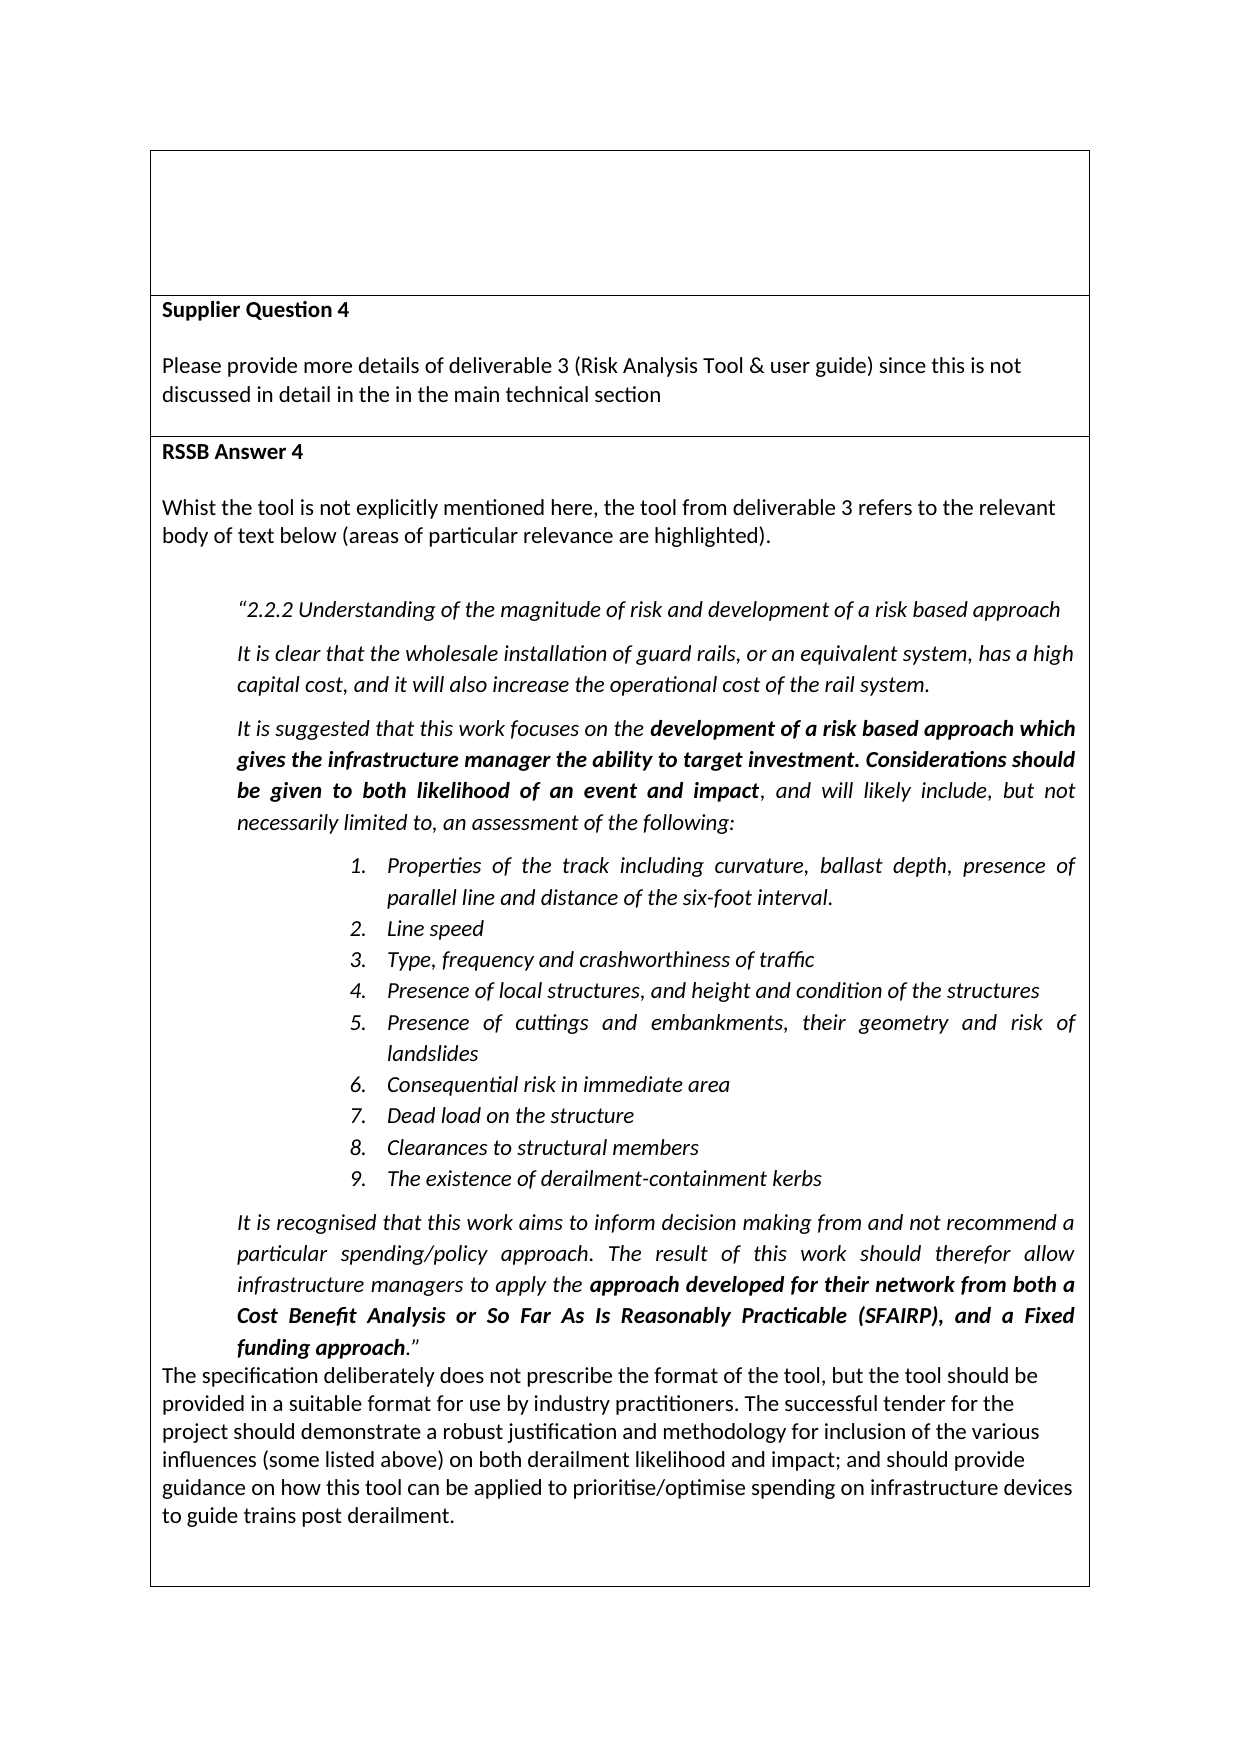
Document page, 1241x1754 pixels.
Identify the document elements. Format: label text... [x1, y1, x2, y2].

table_cell Supplier Question 4 Please provide more details of deliverable 3 (Risk Analysis Tool & user guide) since this is not discussed in detail in the in the main technical section [151, 296, 1089, 436]
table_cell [151, 151, 1089, 294]
table_cell RSSB Answer 4 Whist the tool is not explicitly mentioned here, the tool from deliverable 3 refers to the relevant body of text below (areas of particular relevance are highlighted). “2.2.2 Understanding of the magnitude of risk and development of a risk based approach It is clear that the wholesale installation of guard rails, or an equivalent system, has a high capital cost, and it will also increase the operational cost of the rail system. It is suggested that this work focuses on the development of a risk based approach which gives the infrastructure manager the ability to target investment. Considerations should be given to both likelihood of an event and impact, and will likely include, but not necessarily limited to, an assessment of the following: Properties of the track including curvature, ballast depth, presence of parallel line and distance of the six-foot interval. Line speed Type, frequency and crashworthiness of traffic Presence of local structures, and height and condition of the structures Presence of cuttings and embankments, their geometry and risk of landslides Consequential risk in immediate area Dead load on the structure Clearances to structural members The existence of derailment-containment kerbs It is recognised that this work aims to inform decision making from and not recommend a particular spending/policy approach. The result of this work should therefor allow infrastructure managers to apply the approach developed for their network from both a Cost Benefit Analysis or So Far As Is Reasonably Practicable (SFAIRP), and a Fixed funding approach.” The specification deliberately does not prescribe the format of the tool, but the tool should be provided in a suitable format for use by industry practitioners. The successful tender for the project should demonstrate a robust justification and methodology for inclusion of the various influences (some listed above) on both derailment likelihood and impact; and should provide guidance on how this tool can be applied to prioritise/optimise spending on infrastructure devices to guide trains post derailment. [151, 437, 1089, 1586]
